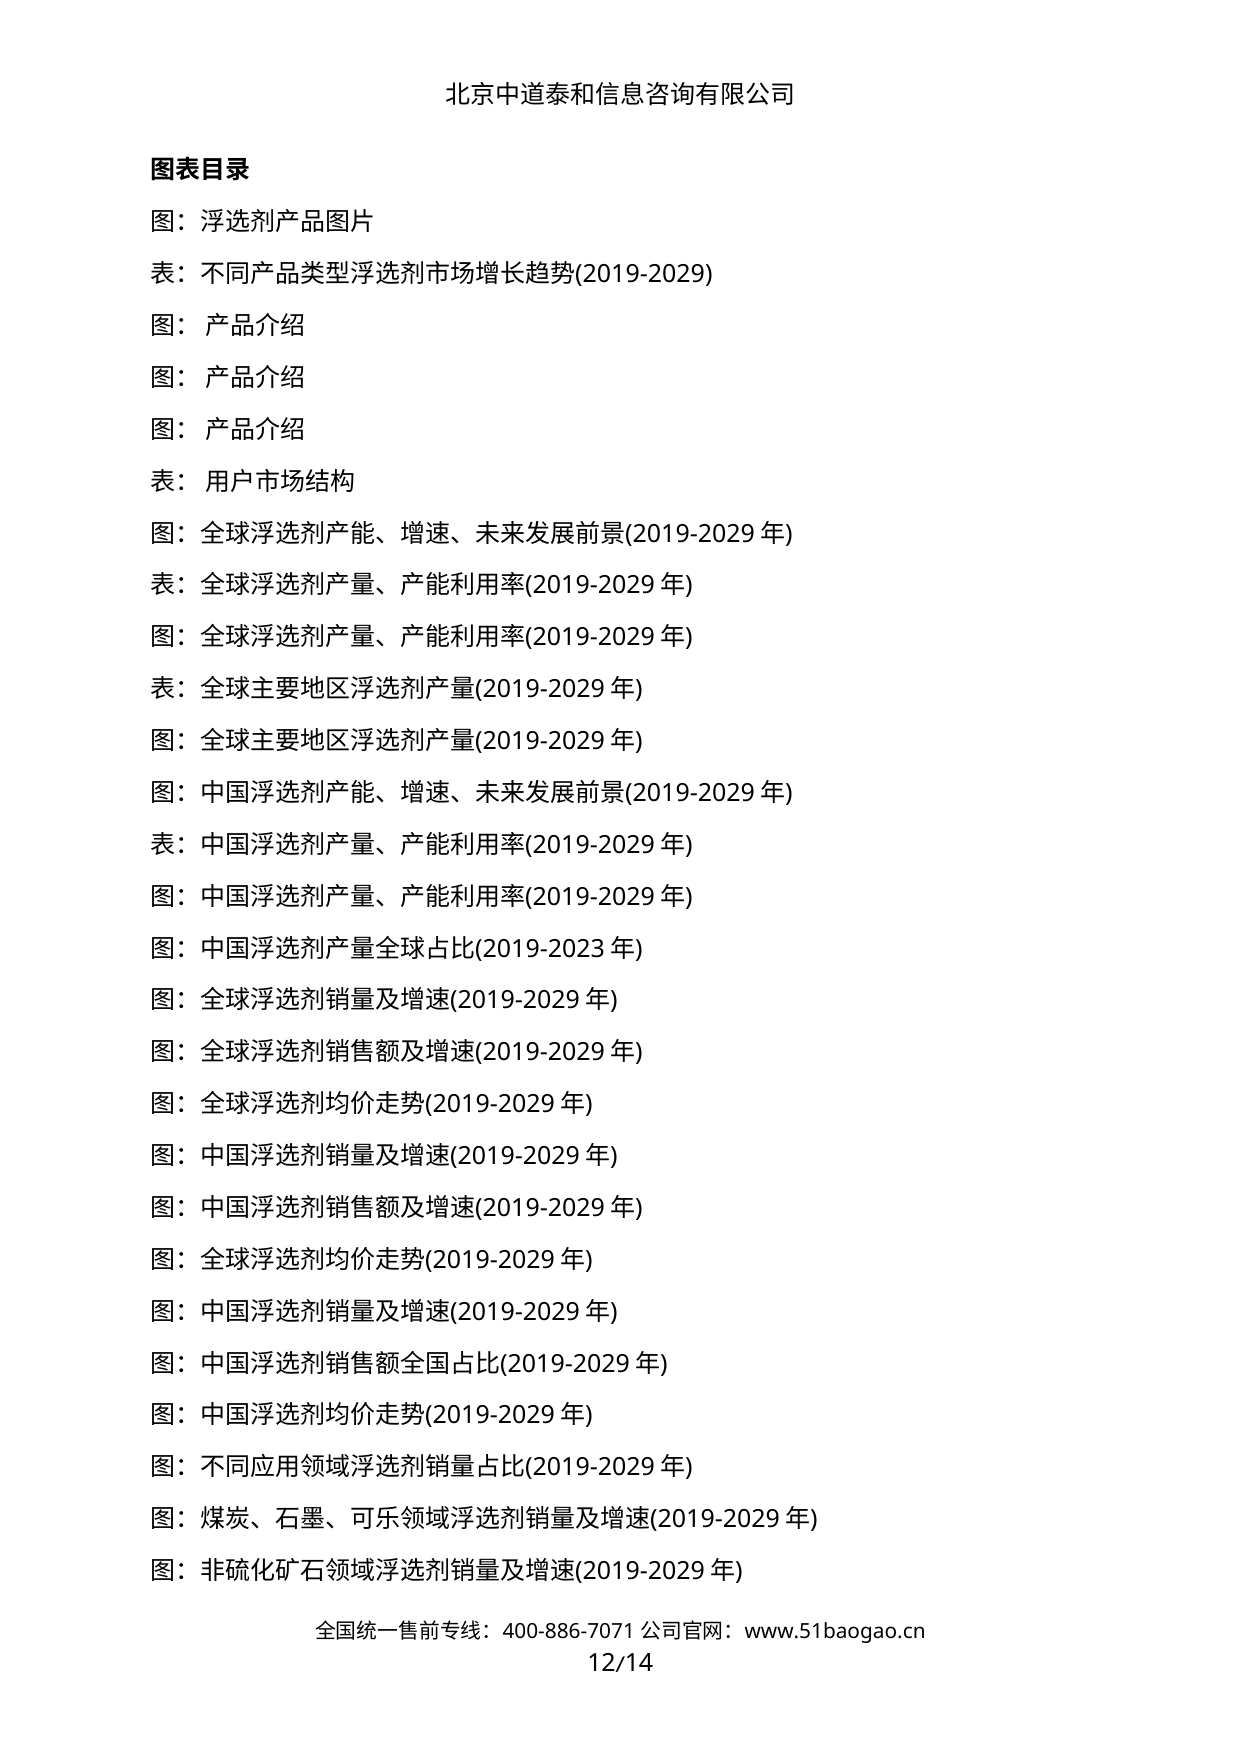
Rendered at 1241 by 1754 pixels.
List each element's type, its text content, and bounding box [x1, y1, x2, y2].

text 图：中国浮选剂销售额及增速(2019-2029年) [150, 1187, 1090, 1224]
text 图：全球浮选剂销量及增速(2019-2029年) [150, 980, 1090, 1016]
text 图： 产品介绍 [150, 306, 1090, 342]
text 图：全球主要地区浮选剂产量(2019-2029年) [150, 721, 1090, 757]
text 图：全球浮选剂均价走势(2019-2029年) [150, 1239, 1090, 1276]
text 图：全球浮选剂销售额及增速(2019-2029年) [150, 1032, 1090, 1068]
text 图：全球浮选剂产能、增速、未来发展前景(2019-2029年) [150, 513, 1090, 549]
text 图：非硫化矿石领域浮选剂销量及增速(2019-2029年) [150, 1551, 1090, 1587]
text 图表目录 [150, 150, 1090, 186]
text 图：全球浮选剂均价走势(2019-2029年) [150, 1084, 1090, 1120]
text 图：中国浮选剂产量全球占比(2019-2023年) [150, 928, 1090, 964]
text 图：中国浮选剂销售额全国占比(2019-2029年) [150, 1343, 1090, 1379]
text 表： 用户市场结构 [150, 461, 1090, 497]
text 表：全球浮选剂产量、产能利用率(2019-2029年) [150, 565, 1090, 601]
text 图：中国浮选剂销量及增速(2019-2029年) [150, 1291, 1090, 1327]
text 图：浮选剂产品图片 [150, 202, 1090, 238]
text 图：不同应用领域浮选剂销量占比(2019-2029年) [150, 1447, 1090, 1483]
text 图：全球浮选剂产量、产能利用率(2019-2029年) [150, 617, 1090, 653]
text 表：中国浮选剂产量、产能利用率(2019-2029年) [150, 824, 1090, 861]
text 图： 产品介绍 [150, 409, 1090, 446]
text 图：煤炭、石墨、可乐领域浮选剂销量及增速(2019-2029年) [150, 1499, 1090, 1535]
text 图：中国浮选剂产量、产能利用率(2019-2029年) [150, 876, 1090, 912]
text 图：中国浮选剂均价走势(2019-2029年) [150, 1395, 1090, 1431]
text 表：全球主要地区浮选剂产量(2019-2029年) [150, 669, 1090, 705]
text 表：不同产品类型浮选剂市场增长趋势(2019-2029) [150, 254, 1090, 290]
text 图：中国浮选剂销量及增速(2019-2029年) [150, 1136, 1090, 1172]
text 图： 产品介绍 [150, 357, 1090, 394]
text 图：中国浮选剂产能、增速、未来发展前景(2019-2029年) [150, 772, 1090, 809]
